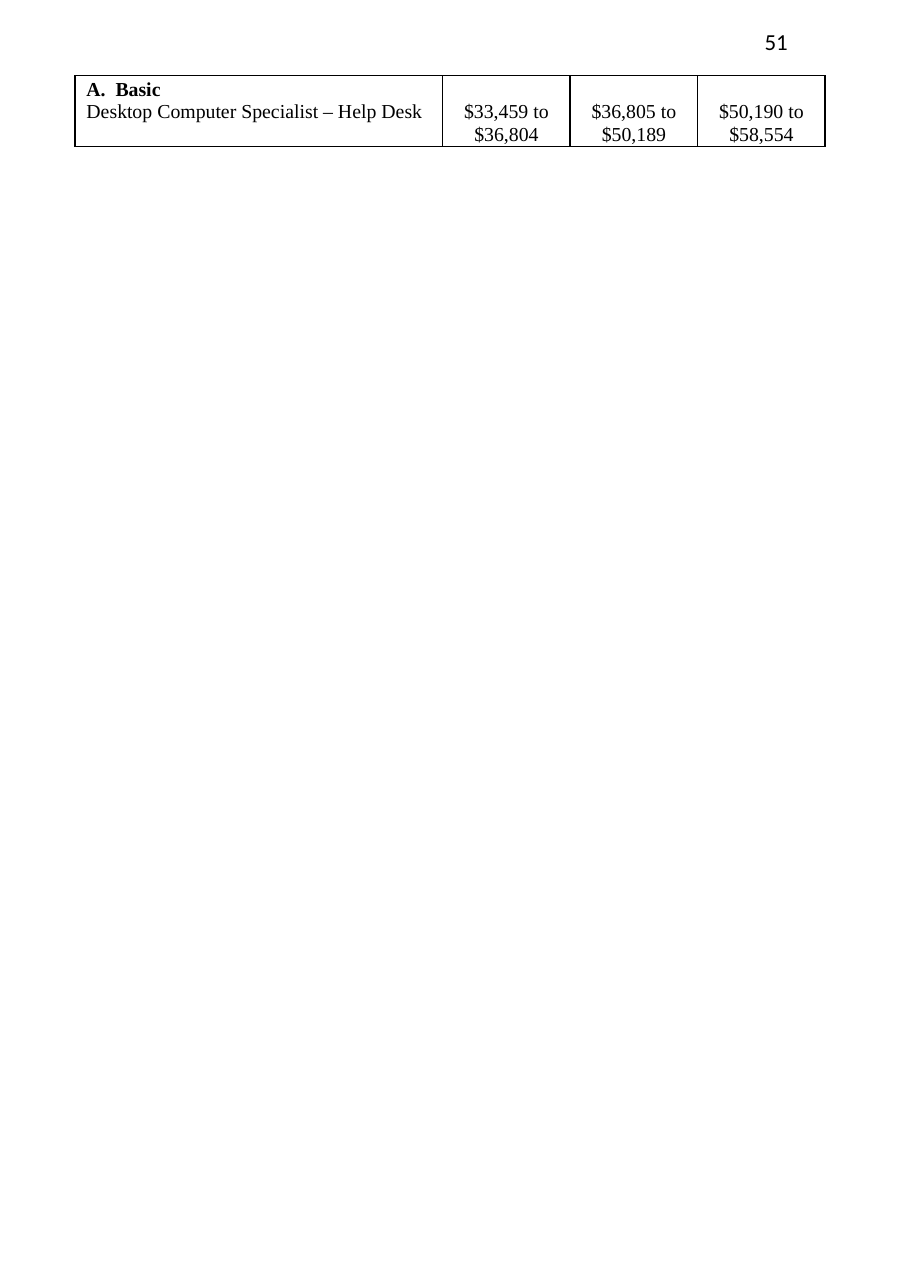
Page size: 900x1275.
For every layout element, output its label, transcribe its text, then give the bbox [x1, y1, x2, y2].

table_cell A. Basic Desktop Computer Specialist – Help Desk [76, 76, 442, 146]
table_cell $36,805 to $50,189 [571, 76, 697, 146]
table_cell $33,459 to $36,804 [443, 76, 569, 146]
table_cell $50,190 to $58,554 [698, 76, 824, 146]
